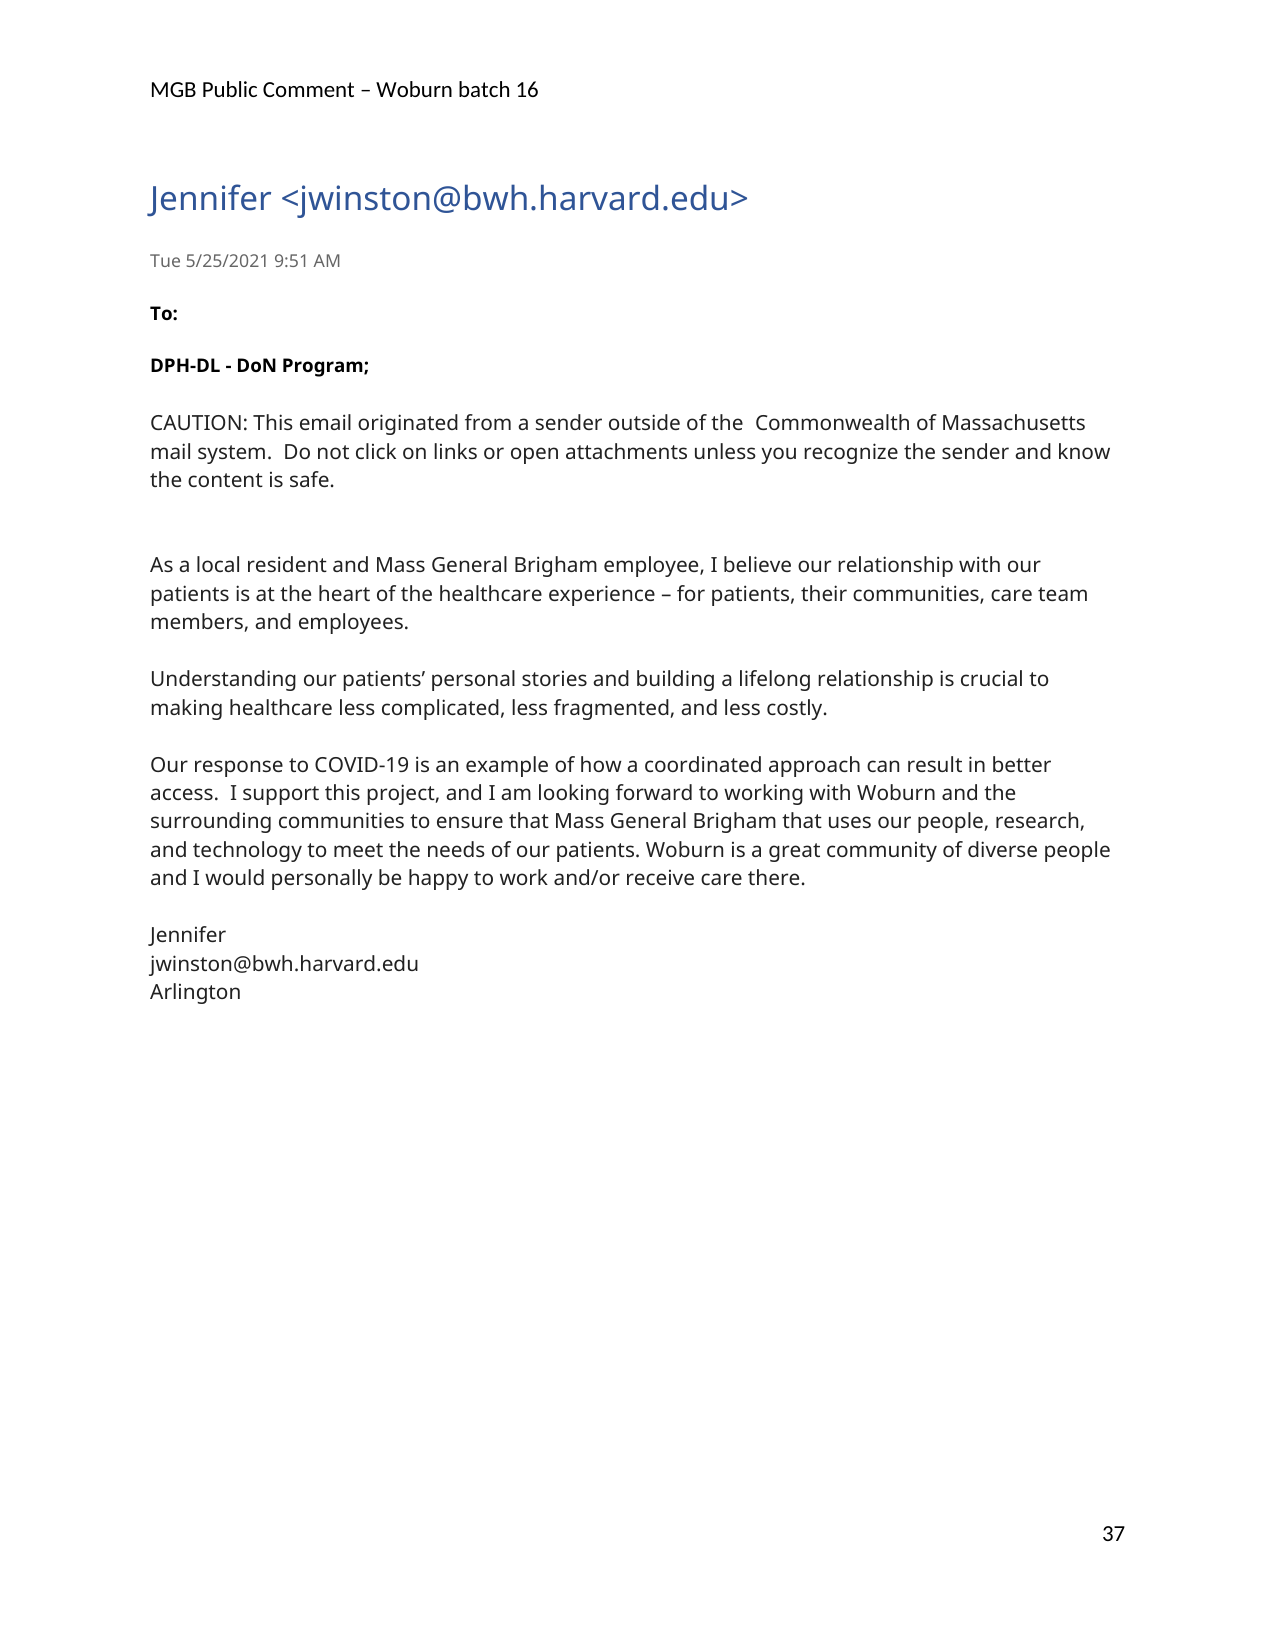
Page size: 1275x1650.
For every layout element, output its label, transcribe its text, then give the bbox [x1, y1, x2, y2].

subtitle DPH-DL - DoN Program; [150, 352, 1125, 378]
subtitle Jennifer <jwinston@bwh.harvard.edu> [150, 175, 1125, 220]
text CAUTION: This email originated from a sender outside of the Commonwealth of Massachusetts mail system. Do not click on links or open attachments unless you recognize the sender and know the content is safe. As a local resident and Mass General Brigham employee, I believe our relationship with our patients is at the heart of the healthcare experience – for patients, their communities, care team members, and employees. Understanding our patients’ personal stories and building a lifelong relationship is crucial to making healthcare less complicated, less fragmented, and less costly. Our response to COVID-19 is an example of how a coordinated approach can result in better access. I support this project, and I am looking forward to working with Woburn and the surrounding communities to ensure that Mass General Brigham that uses our people, research, and technology to meet the needs of our patients. Woburn is a great community of diverse people and I would personally be happy to work and/or receive care there. Jennifer jwinston@bwh.harvard.edu Arlington [150, 380, 1125, 1006]
subtitle To: [150, 300, 1125, 326]
subtitle Tue 5/25/2021 9:51 AM [150, 249, 1125, 273]
